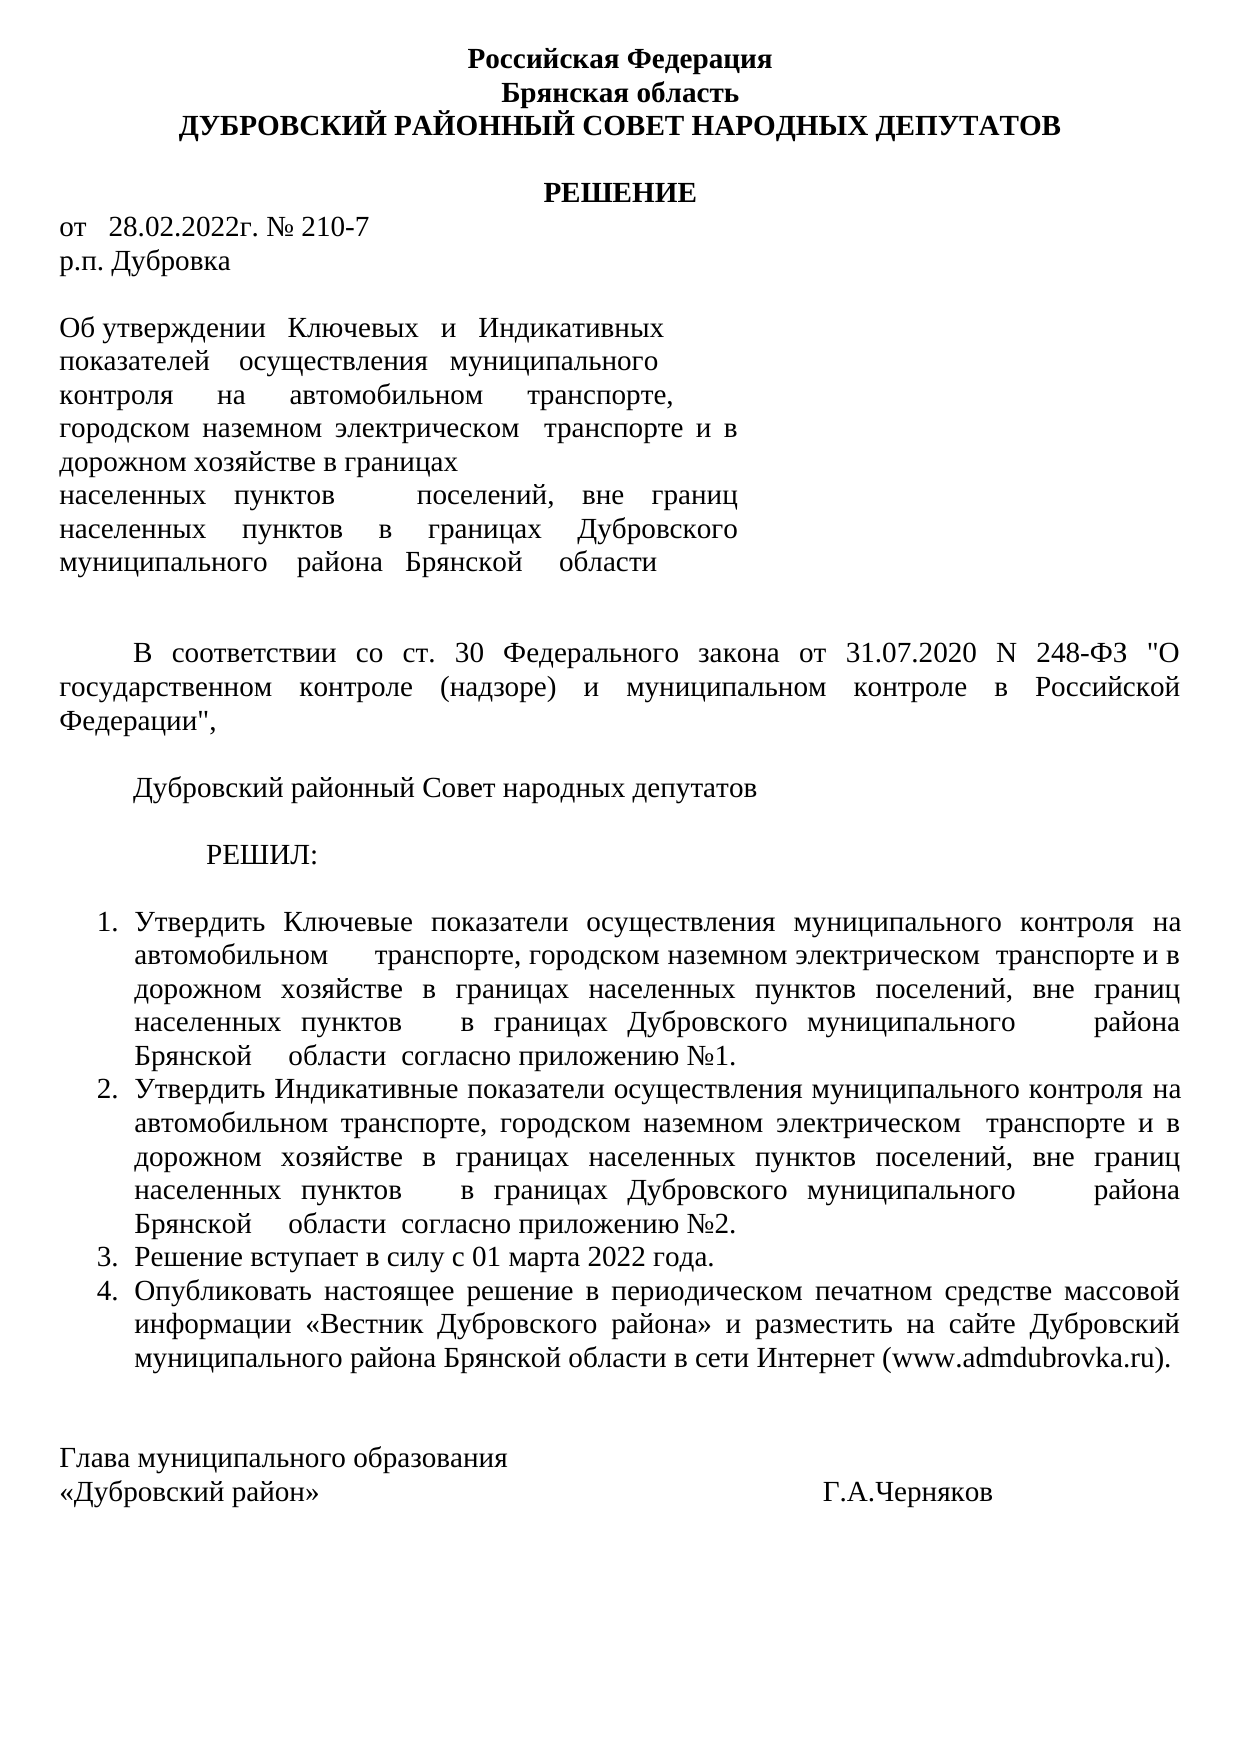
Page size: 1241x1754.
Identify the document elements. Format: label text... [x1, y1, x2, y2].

text населенных пунктов поселений, вне границ населенных пунктов в границах Дубровского муниципального района Брянской области [59, 477, 738, 578]
text показателей осуществления муниципального [59, 343, 738, 377]
text В соответствии со ст. 30 Федерального закона от 31.07.2020 N 248-ФЗ "О государственном контроле (надзоре) и муниципальном контроле в Российской Федерации", [59, 636, 1181, 736]
text от 28.02.2022г. № 210-7 [59, 209, 1181, 243]
text ДУБРОВСКИЙ РАЙОННЫЙ СОВЕТ НАРОДНЫХ ДЕПУТАТОВ [59, 108, 1181, 142]
text контроля на автомобильном транспорте, [59, 377, 738, 410]
text РЕШИЛ: [59, 837, 1181, 870]
text Брянская область [59, 75, 1181, 108]
text Глава муниципального образования [59, 1441, 1182, 1474]
text Российская Федерация [59, 41, 1181, 75]
text р.п. Дубровка [59, 243, 1181, 276]
list Утвердить Индикативные показатели осуществления муниципального контроля на автомобильном транспорте, городском наземном электрическом транспорте и в дорожном хозяйстве в границах населенных пунктов поселений, вне границ населенных пунктов в границах Дубровского муниципального района Брянской области согласно приложению №2. [97, 1072, 1181, 1239]
text Об утверждении Ключевых и Индикативных [59, 310, 738, 343]
list Опубликовать настоящее решение в периодическом печатном средстве массовой информации «Вестник Дубровского района» и разместить на сайте Дубровский муниципального района Брянской области в сети Интернет (www.admdubrovka.ru). [97, 1273, 1181, 1373]
text РЕШЕНИЕ [59, 176, 1181, 209]
text городском наземном электрическом транспорте и в дорожном хозяйстве в границах [59, 410, 738, 477]
text Дубровский районный Совет народных депутатов [59, 770, 1181, 803]
list Утвердить Ключевые показатели осуществления муниципального контроля на автомобильном транспорте, городском наземном электрическом транспорте и в дорожном хозяйстве в границах населенных пунктов поселений, вне границ населенных пунктов в границах Дубровского муниципального района Брянской области согласно приложению №1. [97, 904, 1181, 1072]
list Решение вступает в силу с 01 марта 2022 года. [97, 1239, 1181, 1273]
text «Дубровский район» Г.А.Черняков [59, 1474, 1182, 1508]
